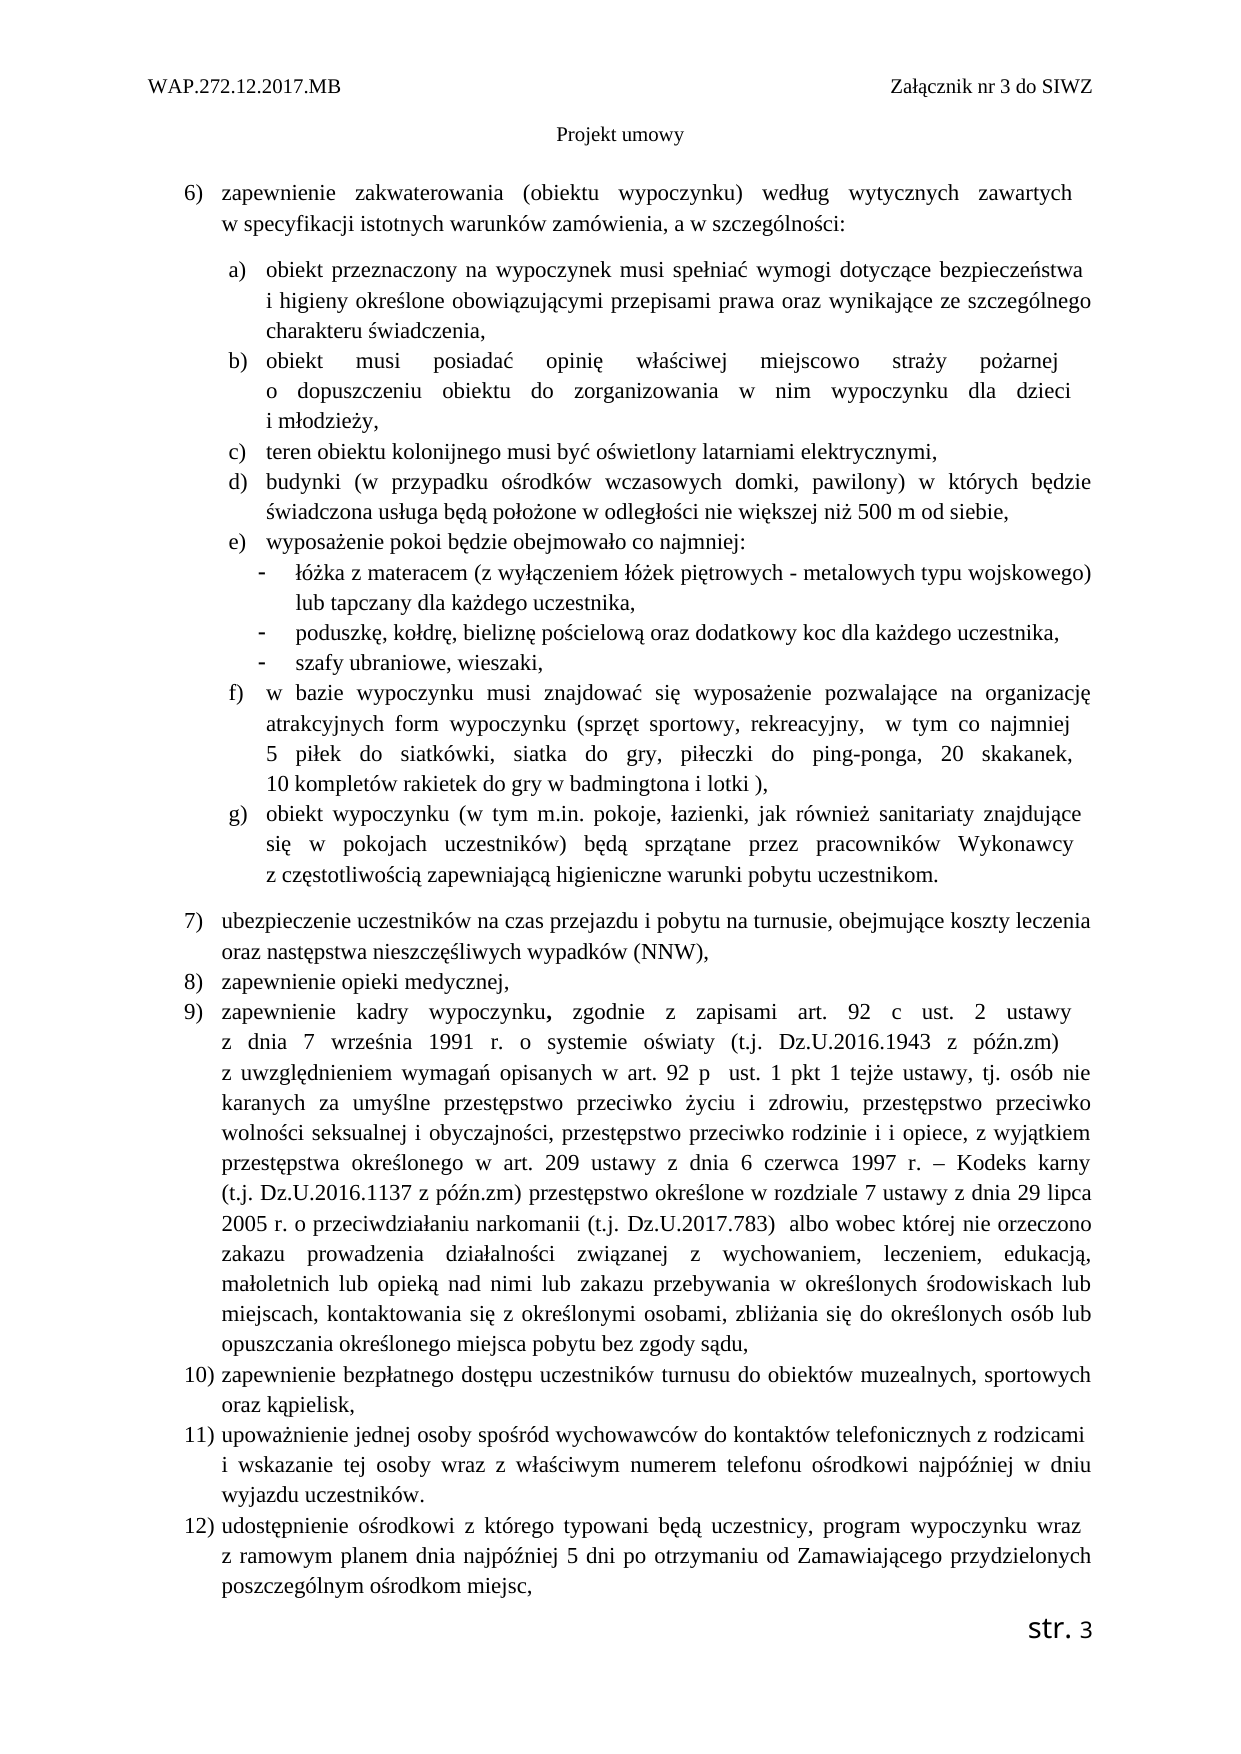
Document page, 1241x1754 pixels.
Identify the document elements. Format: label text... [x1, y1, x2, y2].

list obiekt wypoczynku (w tym m.in. pokoje, łazienki, jak również sanitariaty znajdujące się w pokojach uczestników) będą sprzątane przez pracowników Wykonawcy z częstotliwością zapewniającą higieniczne warunki pobytu uczestnikom. [228, 800, 1093, 887]
list zapewnienie zakwaterowania (obiektu wypoczynku) według wytycznych zawartych w specyfikacji istotnych warunków zamówienia, a w szczególności: [184, 179, 1093, 236]
list teren obiektu kolonijnego musi być oświetlony latarniami elektrycznymi, [228, 438, 1093, 464]
list zapewnienie bezpłatnego dostępu uczestników turnusu do obiektów muzealnych, sportowych oraz kąpielisk, [184, 1361, 1093, 1417]
list zapewnienie kadry wypoczynku, zgodnie z zapisami art. 92 c ust. 2 ustawy z dnia 7 września 1991 r. o systemie oświaty (t.j. Dz.U.2016.1943 z późn.zm) z uwzględnieniem wymagań opisanych w art. 92 p ust. 1 pkt 1 tejże ustawy, tj. osób nie karanych za umyślne przestępstwo przeciwko życiu i zdrowiu, przestępstwo przeciwko wolności seksualnej i obyczajności, przestępstwo przeciwko rodzinie i i opiece, z wyjątkiem przestępstwa określonego w art. 209 ustawy z dnia 6 czerwca 1997 r. – Kodeks karny (t.j. Dz.U.2016.1137 z późn.zm) przestępstwo określone w rozdziale 7 ustawy z dnia 29 lipca 2005 r. o przeciwdziałaniu narkomanii (t.j. Dz.U.2017.783) albo wobec której nie orzeczono zakazu prowadzenia działalności związanej z wychowaniem, leczeniem, edukacją, małoletnich lub opieką nad nimi lub zakazu przebywania w określonych środowiskach lub miejscach, kontaktowania się z określonymi osobami, zbliżania się do określonych osób lub opuszczania określonego miejsca pobytu bez zgody sądu, [184, 998, 1093, 1357]
list w bazie wypoczynku musi znajdować się wyposażenie pozwalające na organizację atrakcyjnych form wypoczynku (sprzęt sportowy, rekreacyjny, w tym co najmniej 5 piłek do siatkówki, siatka do gry, piłeczki do ping-ponga, 20 skakanek, 10 kompletów rakietek do gry w badmingtona i lotki ), [228, 679, 1093, 796]
list udostępnienie ośrodkowi z którego typowani będą uczestnicy, program wypoczynku wraz z ramowym planem dnia najpóźniej 5 dni po otrzymaniu od Zamawiającego przydzielonych poszczególnym ośrodkom miejsc, [184, 1512, 1093, 1598]
list wyposażenie pokoi będzie obejmowało co najmniej: [228, 528, 1093, 555]
list obiekt musi posiadać opinię właściwej miejscowo straży pożarnej o dopuszczeniu obiektu do zorganizowania w nim wypoczynku dla dzieci i młodzieży, [228, 347, 1093, 434]
list szafy ubraniowe, wieszaki, [258, 649, 1093, 676]
list łóżka z materacem (z wyłączeniem łóżek piętrowych - metalowych typu wojskowego) lub tapczany dla każdego uczestnika, [258, 559, 1093, 615]
list zapewnienie opieki medycznej, [184, 968, 1093, 994]
list budynki (w przypadku ośrodków wczasowych domki, pawilony) w których będzie świadczona usługa będą położone w odległości nie większej niż 500 m od siebie, [228, 468, 1093, 524]
list poduszkę, kołdrę, bieliznę pościelową oraz dodatkowy koc dla każdego uczestnika, [258, 619, 1093, 645]
list ubezpieczenie uczestników na czas przejazdu i pobytu na turnusie, obejmujące koszty leczenia oraz następstwa nieszczęśliwych wypadków (NNW), [184, 908, 1093, 964]
list upoważnienie jednej osoby spośród wychowawców do kontaktów telefonicznych z rodzicami i wskazanie tej osoby wraz z właściwym numerem telefonu ośrodkowi najpóźniej w dniu wyjazdu uczestników. [184, 1421, 1093, 1508]
list obiekt przeznaczony na wypoczynek musi spełniać wymogi dotyczące bezpieczeństwa i higieny określone obowiązującymi przepisami prawa oraz wynikające ze szczególnego charakteru świadczenia, [228, 257, 1093, 343]
